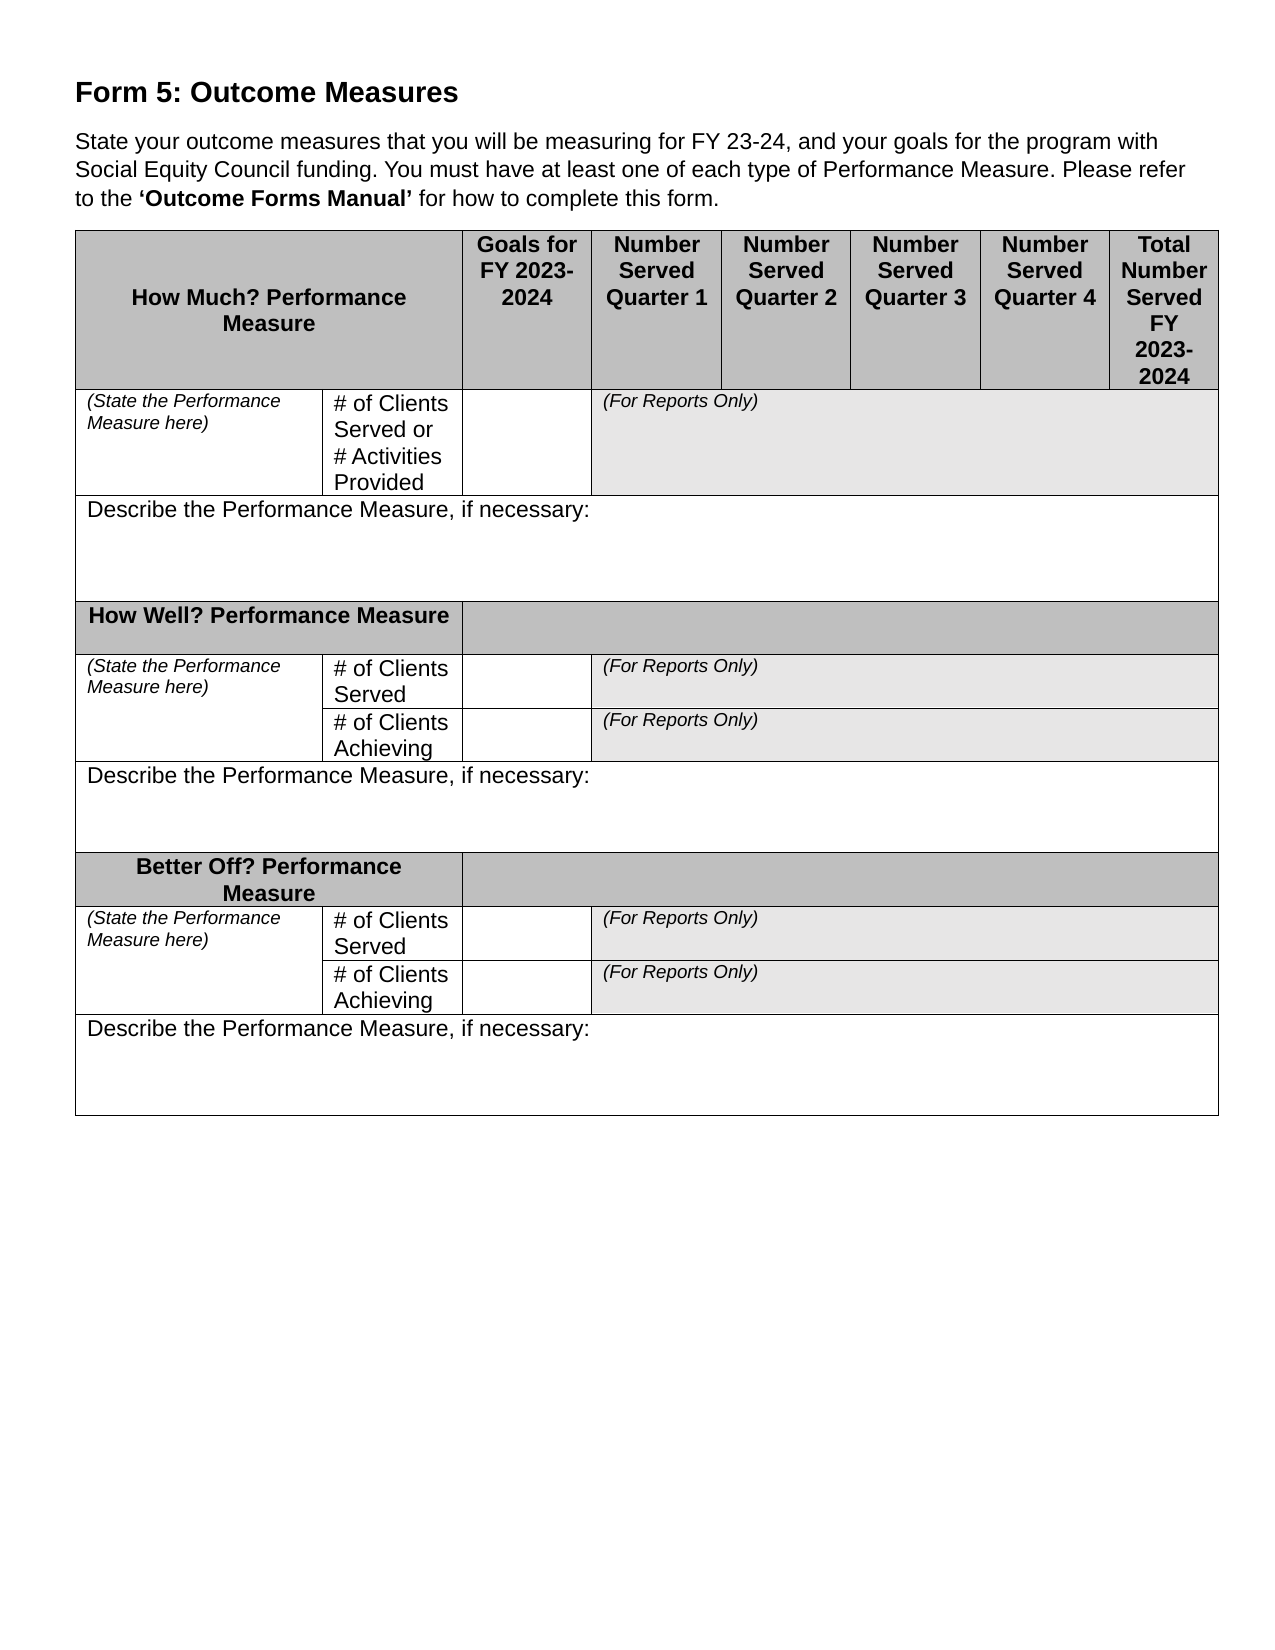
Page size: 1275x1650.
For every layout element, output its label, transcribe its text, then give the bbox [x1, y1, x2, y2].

table_header Number Served Quarter 4 [981, 231, 1109, 389]
table_cell # of Clients Achieving [323, 709, 462, 761]
text Form 5: Outcome Measures [75, 75, 1200, 108]
table_cell # of Clients Served or # Activities Provided [323, 390, 462, 495]
table_cell Better Off? Performance Measure [76, 853, 462, 906]
table_cell (For Reports Only) [592, 709, 1218, 761]
table_cell How Well? Performance Measure [76, 602, 462, 654]
table_cell [463, 655, 591, 707]
table_cell [463, 907, 591, 960]
table_cell (State the Performance Measure here) [76, 655, 322, 761]
table_cell Describe the Performance Measure, if necessary: [76, 762, 1218, 852]
table_header Number Served Quarter 1 [592, 231, 721, 389]
table_header How Much? Performance Measure [76, 231, 462, 389]
table_cell [463, 390, 591, 495]
table_cell (State the Performance Measure here) [76, 907, 322, 1013]
table_cell (For Reports Only) [592, 390, 1218, 495]
table_header Number Served Quarter 2 [722, 231, 850, 389]
table_cell (For Reports Only) [592, 907, 1218, 960]
table_cell (For Reports Only) [592, 961, 1218, 1013]
table_cell Describe the Performance Measure, if necessary: [76, 496, 1218, 601]
table_header Total Number Served FY 2023-2024 [1110, 231, 1218, 389]
table_cell Describe the Performance Measure, if necessary: [76, 1015, 1218, 1115]
table_cell # of Clients Achieving [323, 961, 462, 1013]
table_cell [463, 602, 1218, 654]
table_cell (For Reports Only) [592, 655, 1218, 707]
table_cell [463, 709, 591, 761]
table_cell (State the Performance Measure here) [76, 390, 322, 495]
table_header Goals for FY 2023-2024 [463, 231, 591, 389]
table_cell # of Clients Served [323, 655, 462, 707]
table_cell [463, 961, 591, 1013]
table_header Number Served Quarter 3 [851, 231, 980, 389]
table_cell [463, 853, 1218, 906]
text State your outcome measures that you will be measuring for FY 23-24, and your goals for the program with Social Equity Council funding. You must have at least one of each type of Performance Measure. Please refer to the ‘Outcome Forms Manual’ for how to complete this form. [75, 128, 1200, 211]
table_cell # of Clients Served [323, 907, 462, 960]
